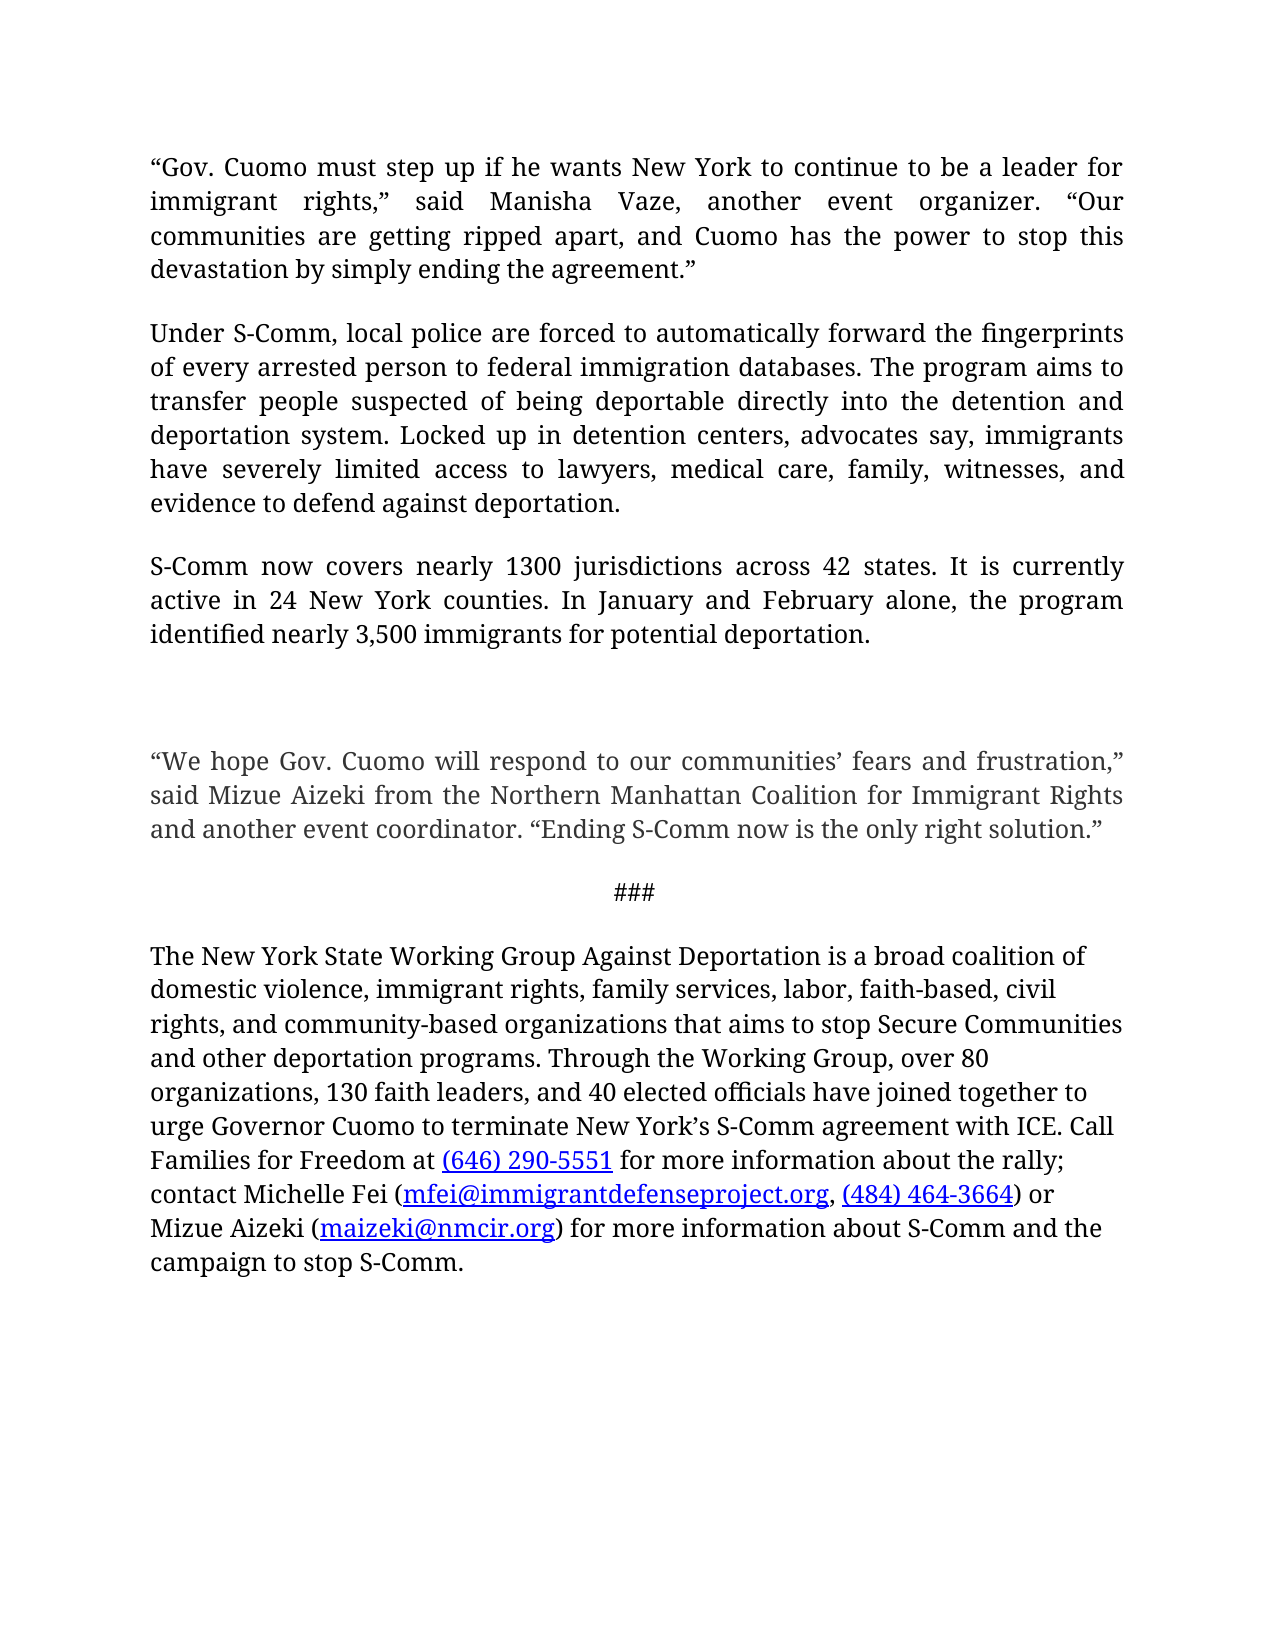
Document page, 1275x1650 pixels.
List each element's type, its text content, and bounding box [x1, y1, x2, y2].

text “We hope Gov. Cuomo will respond to our communities’ fears and frustration,” said Mizue Aizeki from the Northern Manhattan Coalition for Immigrant Rights and another event coordinator. “Ending S-Comm now is the only right solution.” [150, 743, 1125, 846]
text The New York State Working Group Against Deportation is a broad coalition of domestic violence, immigrant rights, family services, labor, faith-based, civil rights, and community-based organizations that aims to stop Secure Communities and other deportation programs. Through the Working Group, over 80 organizations, 130 faith leaders, and 40 elected officials have joined together to urge Governor Cuomo to terminate New York’s S-Comm agreement with ICE. Call Families for Freedom at (646) 290-5551 for more information about the rally; contact Michelle Fei (mfei@immigrantdefenseproject.org, (484) 464-3664) or Mizue Aizeki (maizeki@nmcir.org) for more information about S-Comm and the campaign to stop S-Comm. [150, 938, 1125, 1279]
text ### [150, 875, 1125, 909]
text S-Comm now covers nearly 1300 jurisdictions across 42 states. It is currently active in 24 New York counties. In January and February alone, the program identified nearly 3,500 immigrants for potential deportation. [150, 549, 1125, 651]
text Under S-Comm, local police are forced to automatically forward the fingerprints of every arrested person to federal immigration databases. The program aims to transfer people suspected of being deportable directly into the detention and deportation system. Locked up in detention centers, advocates say, immigrants have severely limited access to lawyers, medical care, family, witnesses, and evidence to defend against deportation. [150, 315, 1125, 520]
text “Gov. Cuomo must step up if he wants New York to continue to be a leader for immigrant rights,” said Manisha Vaze, another event organizer. “Our communities are getting ripped apart, and Cuomo has the power to stop this devastation by simply ending the agreement.” [150, 150, 1125, 286]
